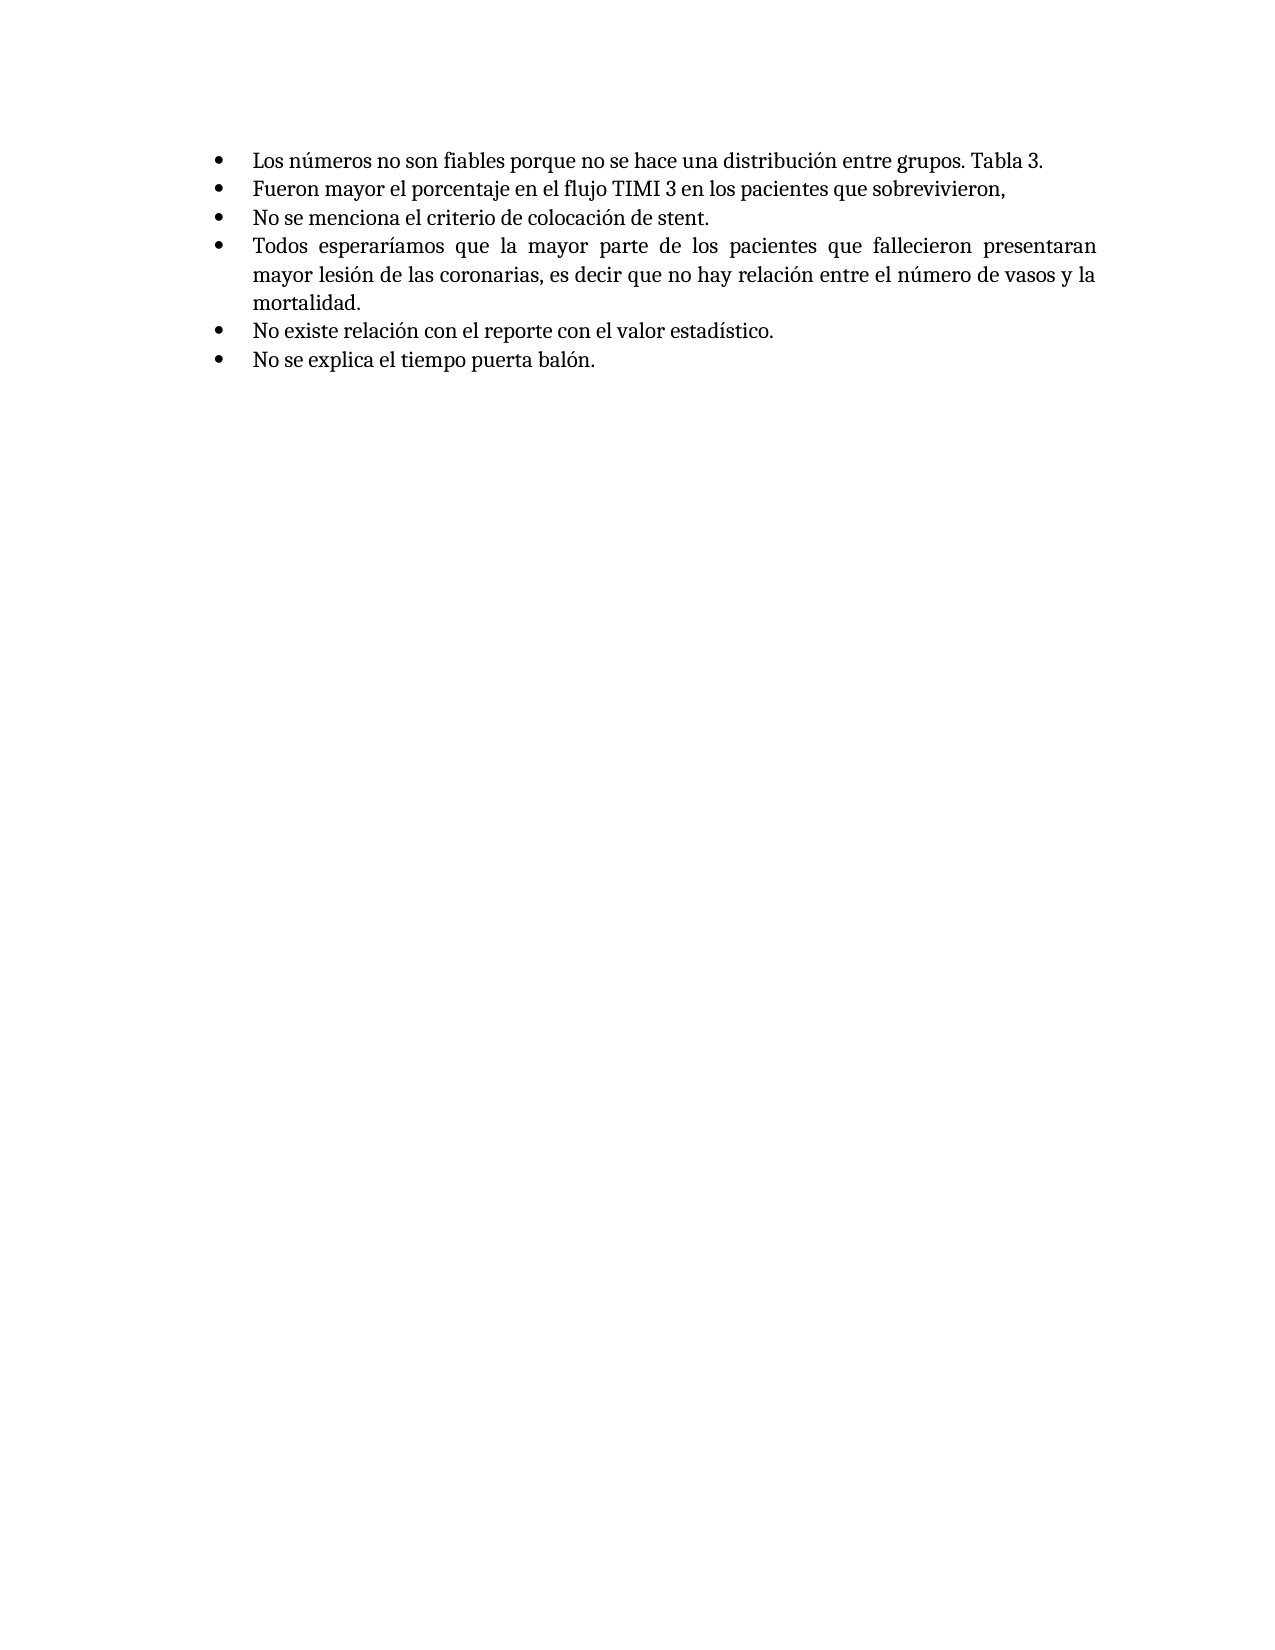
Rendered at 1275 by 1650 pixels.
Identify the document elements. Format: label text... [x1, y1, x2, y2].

list Fueron mayor el porcentaje en el flujo TIMI 3 en los pacientes que sobrevivieron, [215, 176, 1098, 202]
list No se menciona el criterio de colocación de stent. [215, 204, 1098, 231]
list Los números no son fiables porque no se hace una distribución entre grupos. Tabla 3. [215, 148, 1098, 174]
list No se explica el tiempo puerta balón. [215, 347, 1098, 373]
list Todos esperaríamos que la mayor parte de los pacientes que fallecieron presentaran mayor lesión de las coronarias, es decir que no hay relación entre el número de vasos y la mortalidad. [215, 233, 1098, 316]
list No existe relación con el reporte con el valor estadístico. [215, 318, 1098, 344]
